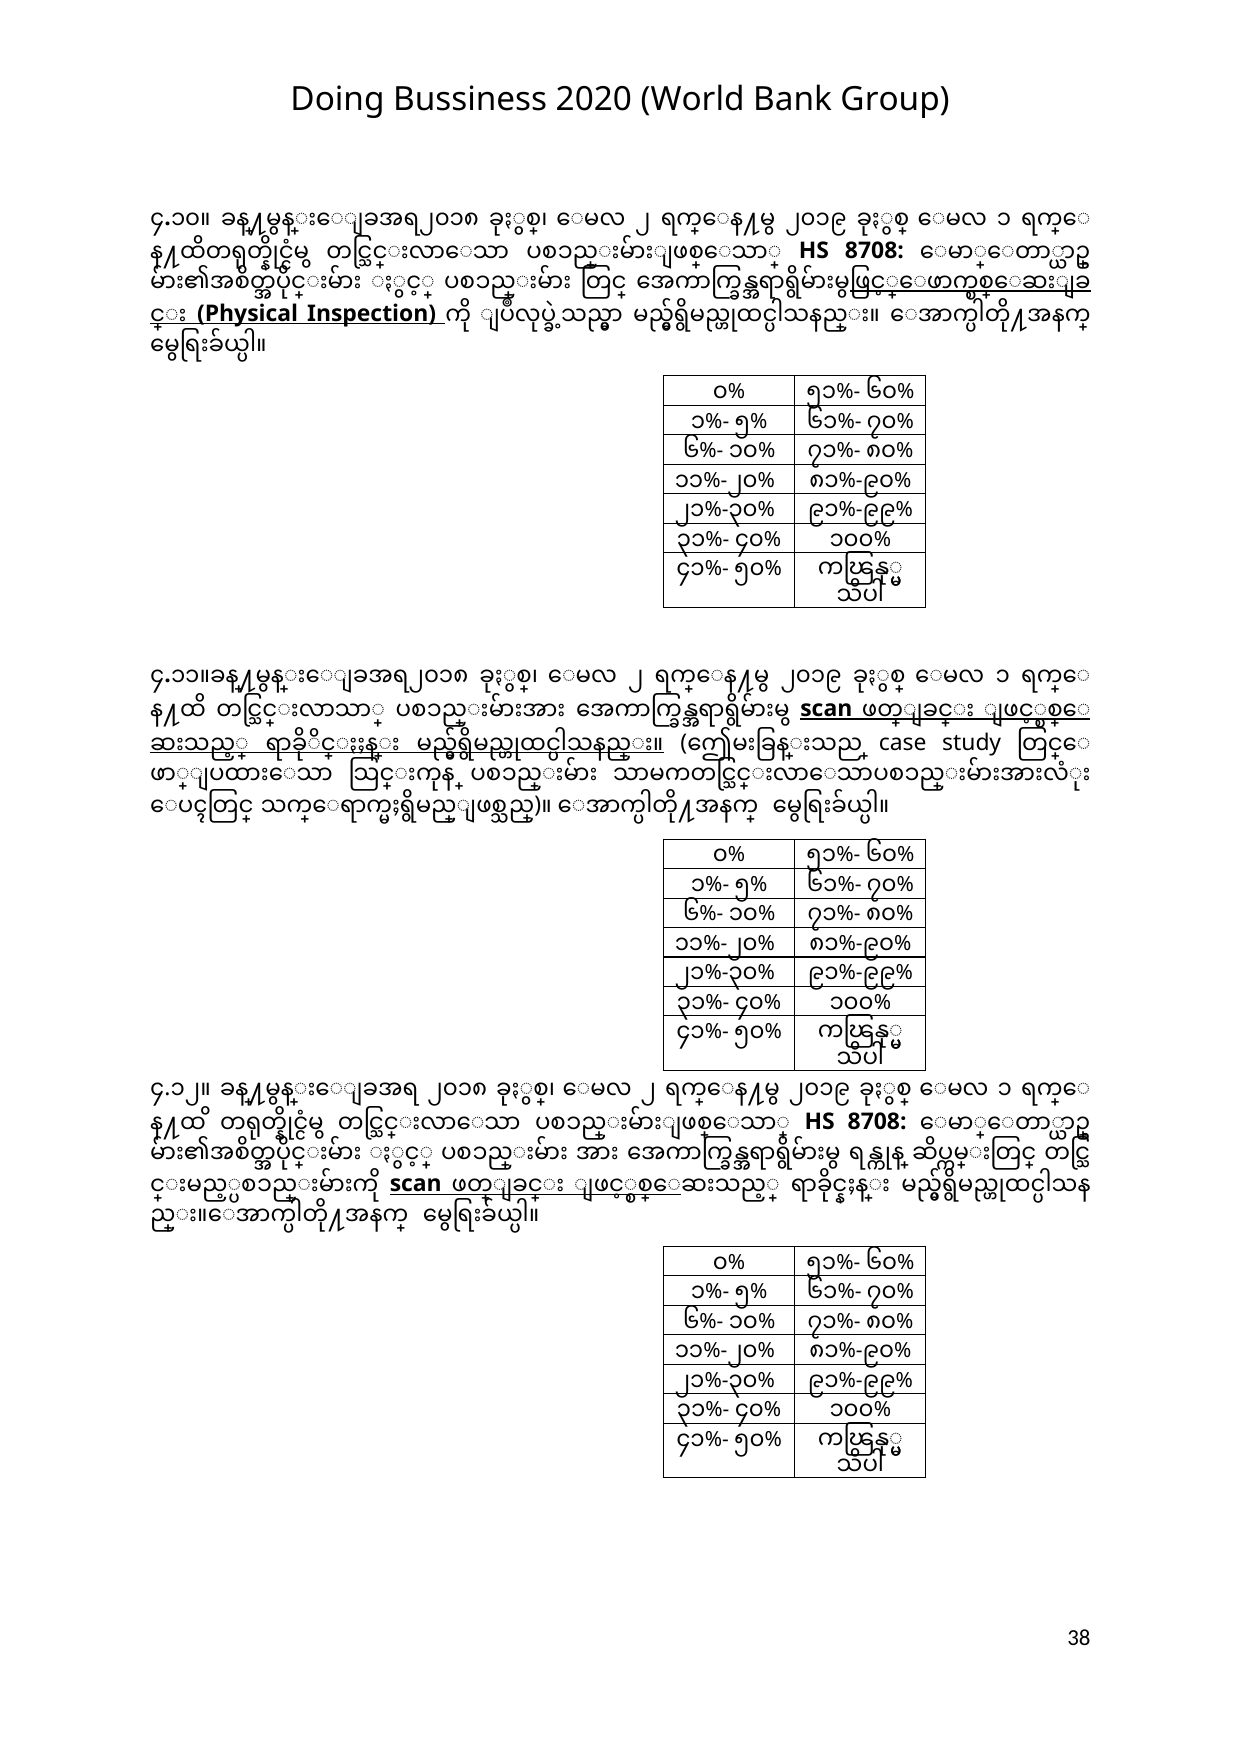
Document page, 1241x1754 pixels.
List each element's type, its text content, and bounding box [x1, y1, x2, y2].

text ၄.၁၀။ ခန္႔မွန္းေျခအရ၂၀၁၈ ခုႏွစ္၊ ေမလ ၂ ရက္ေန႔မွ ၂၀၁၉ ခုႏွစ္ ေမလ ​၁ ရက္ေန႔ထိတရုတ္နိုင္ငံမွ တင္သြင္းလာေသာ ပစၥည္းမ်ားျဖစ္ေသာ္ HS 8708: ေမာ္ေတာ္ယာဥ္မ်ား၏အစိတ္အပိုင္းမ်ား ႏွင့္ ပစၥည္းမ်ား တြင္ အေကာက္ခြန္အရာရွိမ်ားမွဖြင့္ေဖာက္စစ္ေဆးျခင္း (Physical Inspection) ကို ျပဳလုပ္ခဲ့သည္မွာ မည္မွ်ရွိမည္ဟုထင္ပါသနည္း။ ေအာက္ပါတို႔အနက္ မွေရြးခ်ယ္ပါ။ [150, 200, 1090, 357]
table_cell ၁၁%-၂၀% [664, 1335, 794, 1364]
table_cell ၆၁%- ၇၀% [795, 869, 925, 897]
table_cell ၉၁%-၉၉% [795, 958, 925, 986]
table_header ၅၁%- ၆၀% [795, 840, 925, 868]
table_cell ၇၁%- ၈၀% [795, 435, 925, 464]
table_cell ၁%- ၅% [664, 406, 794, 434]
table_cell ၆%- ၁၀% [664, 435, 794, 464]
text ၄.၁၂။ ခန္႔မွန္းေျခအရ ၂၀၁၈ ခုႏွစ္၊ ေမလ ၂ ရက္ေန႔မွ ၂၀၁၉ ခုႏွစ္ ေမလ ​၁ ရက္ေန႔ထိ တရုတ္နိုင္ငံမွ တင္သြင္းလာေသာ ပစၥည္းမ်ားျဖစ္ေသာ္ HS 8708: ေမာ္ေတာ္ယာဥ္မ်ား၏အစိတ္အပိုင္းမ်ား ႏွင့္ ပစၥည္းမ်ား အား အေကာက္ခြန္အရာရွိမ်ားမွ ရန္ကုန္ ဆိပ္ကမ္းတြင္ တင္သြင္းမည့္ပစၥည္းမ်ားကို scan ဖတ္ျခင္း ျဖင့္စစ္ေဆးသည့္ ရာခိုင္နႈန္း မည္မွ်ရွိမည္ဟုထင္ပါသနည္း။ေအာက္ပါတို႔အနက္ မွေရြးခ်ယ္ပါ။ [150, 1071, 1090, 1227]
table_cell ၁၀၀% [795, 987, 925, 1015]
text ၄.၁၁။ခန္႔မွန္းေျခအရ၂၀၁၈ ခုႏွစ္၊ ေမလ ၂ ရက္ေန႔မွ ၂၀၁၉ ခုႏွစ္ ေမလ ​၁ ရက္ေန႔ထိ တင္သြင္းလာသာ္ ပစၥည္းမ်ားအား အေကာက္ခြန္အရာရွိမ်ားမွ scan ဖတ္ျခင္း ျဖင့္စစ္ေဆးသည့္ ရာခိုိင္ႏႈန္း မည္မွ်ရွိမည္ဟုထင္ပါသနည္း။ (ဤေမးခြန္းသည္ case study တြင္ေဖာ္ျပထားေသာ သြင္းကုန္ ပစၥည္းမ်ား သာမကတင္သြင္းလာေသာပစၥည္းမ်ားအားလံုး ေပၚတြင္ သက္ေရာက္မႈရွိမည္ျဖစ္သည္)။ ေအာက္ပါတို႔အနက္ မွေရြးခ်ယ္ပါ။ [150, 658, 1090, 819]
table_cell ၄၁%- ၅၀% [664, 553, 794, 607]
table_cell ၉၁%-၉၉% [795, 494, 925, 523]
table_header ၅၁%- ၆၀% [795, 376, 925, 405]
table_cell ၆%- ၁၀% [664, 899, 794, 927]
table_cell ၈၁%-၉၀% [795, 1335, 925, 1364]
table_cell ကၽြနု္ပ္မသိပါ [795, 1016, 925, 1070]
table_cell ၇၁%- ၈၀% [795, 1306, 925, 1334]
table_header ၀% [664, 376, 794, 405]
table_cell ကၽြနု္ပ္မသိပါ [795, 1424, 925, 1477]
table_cell ၂၁%-၃၀% [664, 958, 794, 986]
table_cell ၈၁%-၉၀% [795, 928, 925, 956]
table_cell ၄၁%- ၅၀% [664, 1424, 794, 1477]
table_cell ၃၁%- ၄၀% [664, 987, 794, 1015]
table_cell ၉၁%-၉၉% [795, 1365, 925, 1393]
table_cell ၃၁%- ၄၀% [664, 1394, 794, 1423]
table_cell ၄၁%- ၅၀% [664, 1016, 794, 1070]
table_header ၀% [664, 1247, 794, 1275]
table_cell ၆၁%- ၇၀% [795, 406, 925, 434]
table_cell ၁၁%-၂၀% [664, 928, 794, 956]
table_cell ၂၁%-၃၀% [664, 1365, 794, 1393]
table_cell ၆၁%- ၇၀% [795, 1276, 925, 1305]
table_header ၀% [664, 840, 794, 868]
table_cell ၁၁%-၂၀% [664, 465, 794, 493]
table_cell ၁၀၀% [795, 1394, 925, 1423]
table_cell ၈၁%-၉၀% [795, 465, 925, 493]
table_cell ၁%- ၅% [664, 1276, 794, 1305]
table_header ၅၁%- ၆၀% [795, 1247, 925, 1275]
table_cell ၃၁%- ၄၀% [664, 524, 794, 552]
table_cell ၁၀၀% [795, 524, 925, 552]
table_cell ၇၁%- ၈၀% [795, 899, 925, 927]
table_cell ကၽြနု္ပ္မသိပါ [795, 553, 925, 607]
table_cell ၆%- ၁၀% [664, 1306, 794, 1334]
table_cell ၂၁%-၃၀% [664, 494, 794, 523]
table_cell ၁%- ၅% [664, 869, 794, 897]
